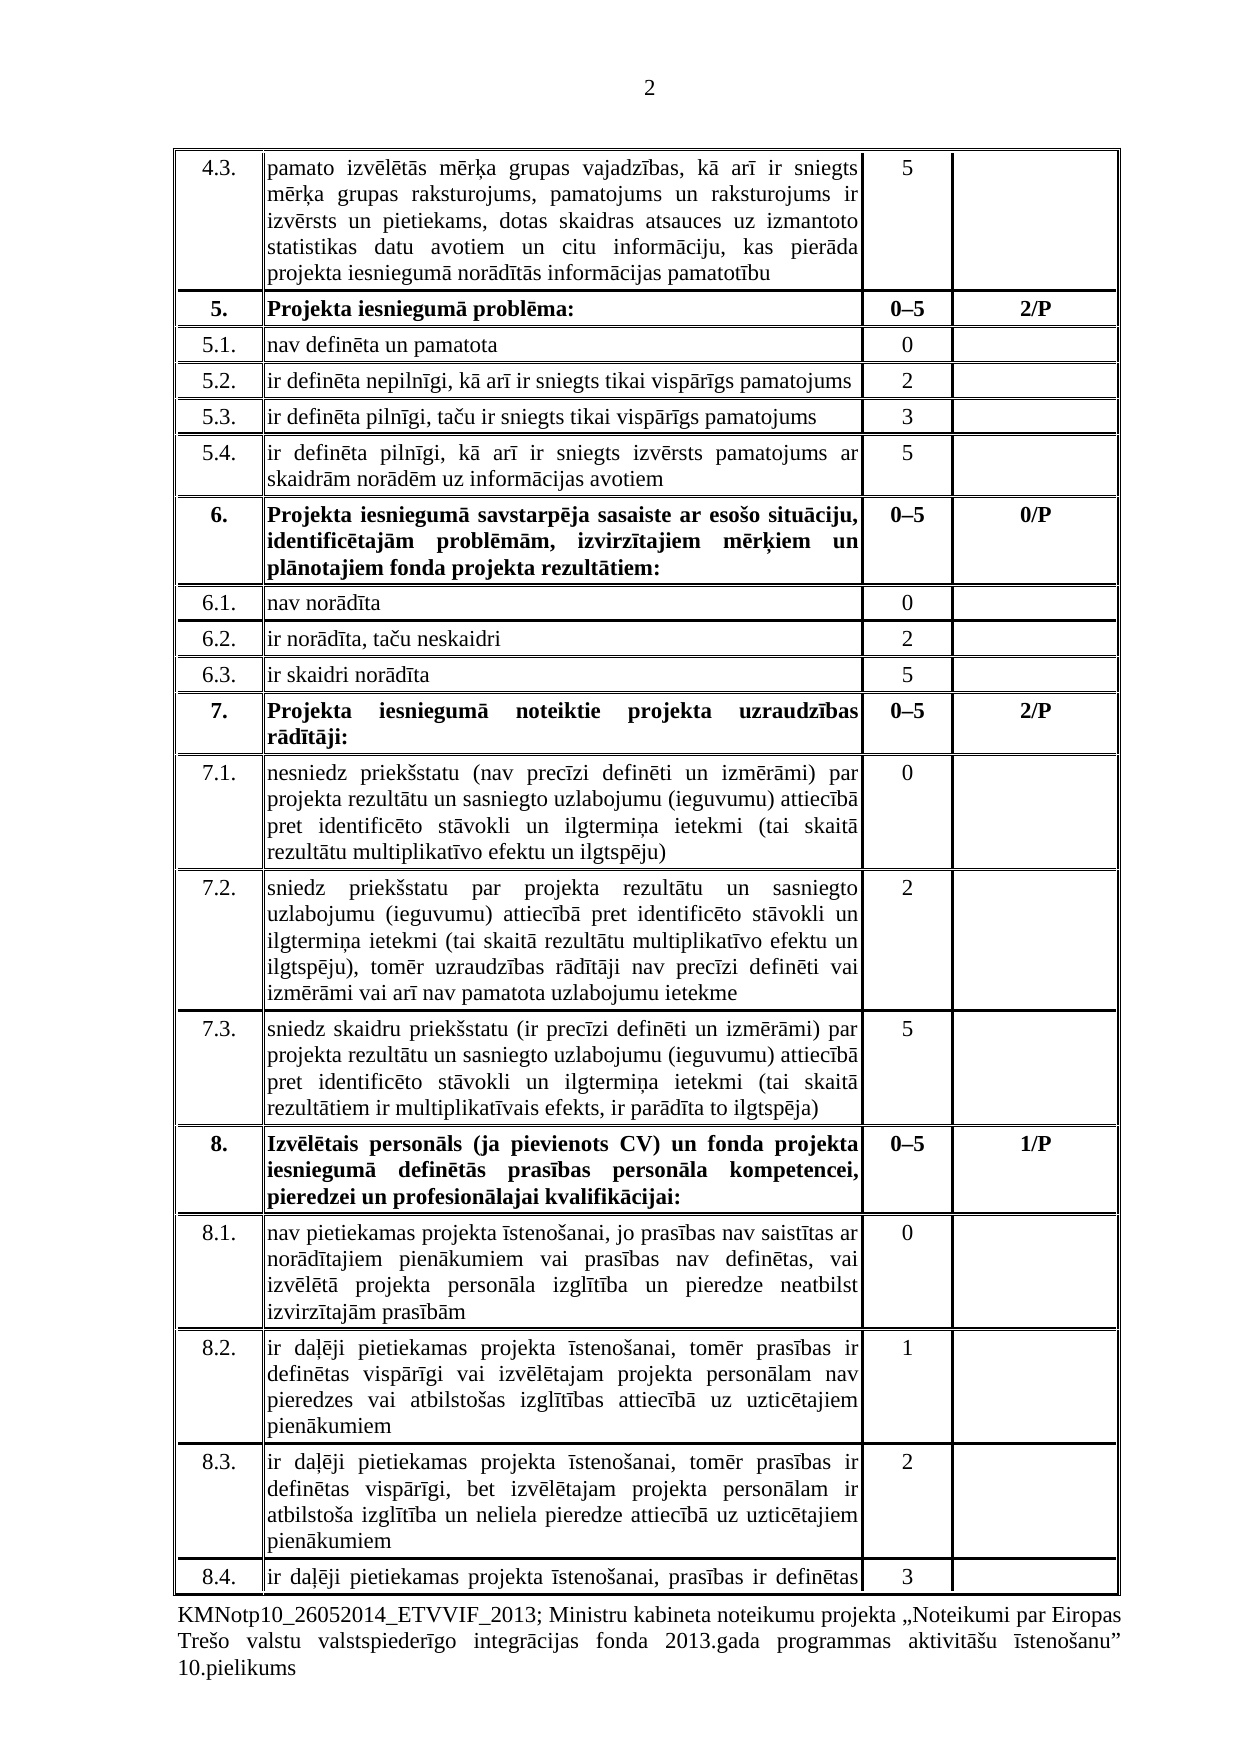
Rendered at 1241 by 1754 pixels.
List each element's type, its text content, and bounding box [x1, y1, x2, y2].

table_cell 8.3. [176, 1442, 262, 1557]
table_cell [954, 396, 1118, 432]
table_cell 0–5 [864, 1127, 951, 1212]
table_cell 6.1. [176, 583, 262, 619]
table_cell 3 [862, 1560, 952, 1593]
table_cell 5. [176, 289, 262, 325]
table_cell 5 [864, 658, 951, 691]
table_cell 0–5 [864, 498, 951, 583]
table_cell [954, 583, 1118, 619]
table_cell 8.1. [176, 1212, 262, 1327]
table_cell ir definēta pilnīgi, taču ir sniegts tikai vispārīgs pamatojums [265, 400, 861, 432]
table_cell [952, 151, 1117, 289]
table_cell 1 [864, 1331, 951, 1442]
table_cell 2 [864, 622, 951, 655]
table_cell 7.2. [174, 868, 264, 1009]
table_cell Izvēlētais personāls (ja pievienots CV) un fonda projekta iesniegumā definētās prasības personāla kompetencei, pieredzei un profesionālajai kvalifikācijai: [265, 1127, 861, 1212]
table_cell [952, 655, 1119, 691]
table_cell sniedz skaidru priekšstatu (ir precīzi definēti un izmērāmi) par projekta rezultātu un sasniegto uzlabojumu (ieguvumu) attiecībā pret identificēto stāvokli un ilgtermiņa ietekmi (tai skaitā rezultātiem ir multiplikatīvais efekts, ir parādīta to ilgtspēja) [265, 1012, 861, 1124]
table_cell 6.2. [176, 619, 262, 655]
table_cell [954, 1442, 1117, 1557]
table_cell [952, 1557, 1117, 1593]
table_cell [952, 868, 1119, 1009]
table_cell 0–5 [864, 694, 951, 753]
table_cell Projekta iesniegumā problēma: [265, 292, 861, 325]
table_cell 6. [176, 495, 262, 583]
table_cell 2/P [952, 691, 1119, 753]
table_cell 5.4. [176, 432, 262, 494]
table_cell 2 [864, 871, 951, 1009]
table_cell 6.3. [174, 655, 264, 691]
table_cell ir daļēji pietiekamas projekta īstenošanai, tomēr prasības ir definētas vispārīgi vai izvēlētajam projekta personālam nav pieredzes vai atbilstošas izglītības attiecībā uz uzticētajiem pienākumiem [265, 1331, 861, 1442]
table_cell Projekta iesniegumā noteiktie projekta uzraudzības rādītāji: [265, 694, 861, 753]
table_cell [264, 1560, 862, 1593]
table_cell 7.1. [174, 753, 264, 868]
table_cell 7. [174, 691, 264, 753]
table_cell 2 [864, 1445, 951, 1557]
table_cell [954, 1327, 1118, 1442]
table_cell 5.1. [174, 325, 264, 361]
table_cell 0 [864, 756, 951, 868]
table_cell 0 [864, 1216, 951, 1327]
table_cell 8. [174, 1124, 264, 1212]
table_cell [952, 325, 1119, 361]
table_cell [954, 1212, 1118, 1327]
table_cell Projekta iesniegumā savstarpēja sasaiste ar esošo situāciju, identificētajām problēmām, izvirzītajiem mērķiem un plānotajiem fonda projekta rezultātiem: [265, 498, 861, 583]
table_cell nav pietiekamas projekta īstenošanai, jo prasības nav saistītas ar norādītajiem pienākumiem vai prasības nav definētas, vai izvēlētā projekta personāla izglītība un pieredze neatbilst izvirzītajām prasībām [265, 1216, 861, 1327]
table_cell 4.3. [176, 151, 264, 289]
table_cell 5.2. [174, 361, 264, 396]
table_cell 2/P [954, 289, 1117, 325]
table_cell [954, 1009, 1117, 1124]
table_cell 7.3. [176, 1009, 262, 1124]
table_cell 0–5 [864, 292, 951, 325]
table_cell 0 [864, 587, 951, 619]
table_cell 5 [864, 1012, 951, 1124]
table_cell ir definēta nepilnīgi, kā arī ir sniegts tikai vispārīgs pamatojums [265, 364, 861, 396]
table_cell 0/P [954, 495, 1118, 583]
table_cell 3 [864, 400, 951, 432]
table_cell 5.3. [176, 396, 262, 432]
table_cell [954, 619, 1117, 655]
table_cell [952, 361, 1119, 396]
table_cell sniedz priekšstatu par projekta rezultātu un sasniegto uzlabojumu (ieguvumu) attiecībā pret identificēto stāvokli un ilgtermiņa ietekmi (tai skaitā rezultātu multiplikatīvo efektu un ilgtspēju), tomēr uzraudzības rādītāji nav precīzi definēti vai izmērāmi vai arī nav pamatota uzlabojumu ietekme [265, 871, 861, 1009]
table_cell ir norādīta, taču neskaidri [265, 622, 861, 655]
table_cell [952, 753, 1119, 868]
table_cell [954, 432, 1118, 494]
table_cell ir definēta pilnīgi, kā arī ir sniegts izvērsts pamatojums ar skaidrām norādēm uz informācijas avotiem [265, 436, 861, 494]
table_cell nesniedz priekšstatu (nav precīzi definēti un izmērāmi) par projekta rezultātu un sasniegto uzlabojumu (ieguvumu) attiecībā pret identificēto stāvokli un ilgtermiņa ietekmi (tai skaitā rezultātu multiplikatīvo efektu un ilgtspēju) [265, 756, 861, 868]
table_cell 5 [862, 151, 952, 289]
table_cell 8.2. [176, 1327, 262, 1442]
table_cell ir daļēji pietiekamas projekta īstenošanai, tomēr prasības ir definētas vispārīgi, bet izvēlētajam projekta personālam ir atbilstoša izglītība un neliela pieredze attiecībā uz uzticētajiem pienākumiem [265, 1445, 861, 1557]
table_cell nav definēta un pamatota [265, 328, 861, 361]
table_cell ir skaidri norādīta [265, 658, 861, 691]
table_cell 1/P [952, 1124, 1119, 1212]
table_cell 5 [864, 436, 951, 494]
table_cell nav norādīta [265, 587, 861, 619]
table_cell 8.4. [176, 1557, 264, 1593]
table_cell 2 [864, 364, 951, 396]
table_cell 0 [864, 328, 951, 361]
table_cell pamato izvēlētās mērķa grupas vajadzības, kā arī ir sniegts mērķa grupas raksturojums, pamatojums un raksturojums ir izvērsts un pietiekams, dotas skaidras atsauces uz izmantoto statistikas datu avotiem un citu informāciju, kas pierāda projekta iesniegumā norādītās informācijas pamatotību [264, 151, 862, 289]
